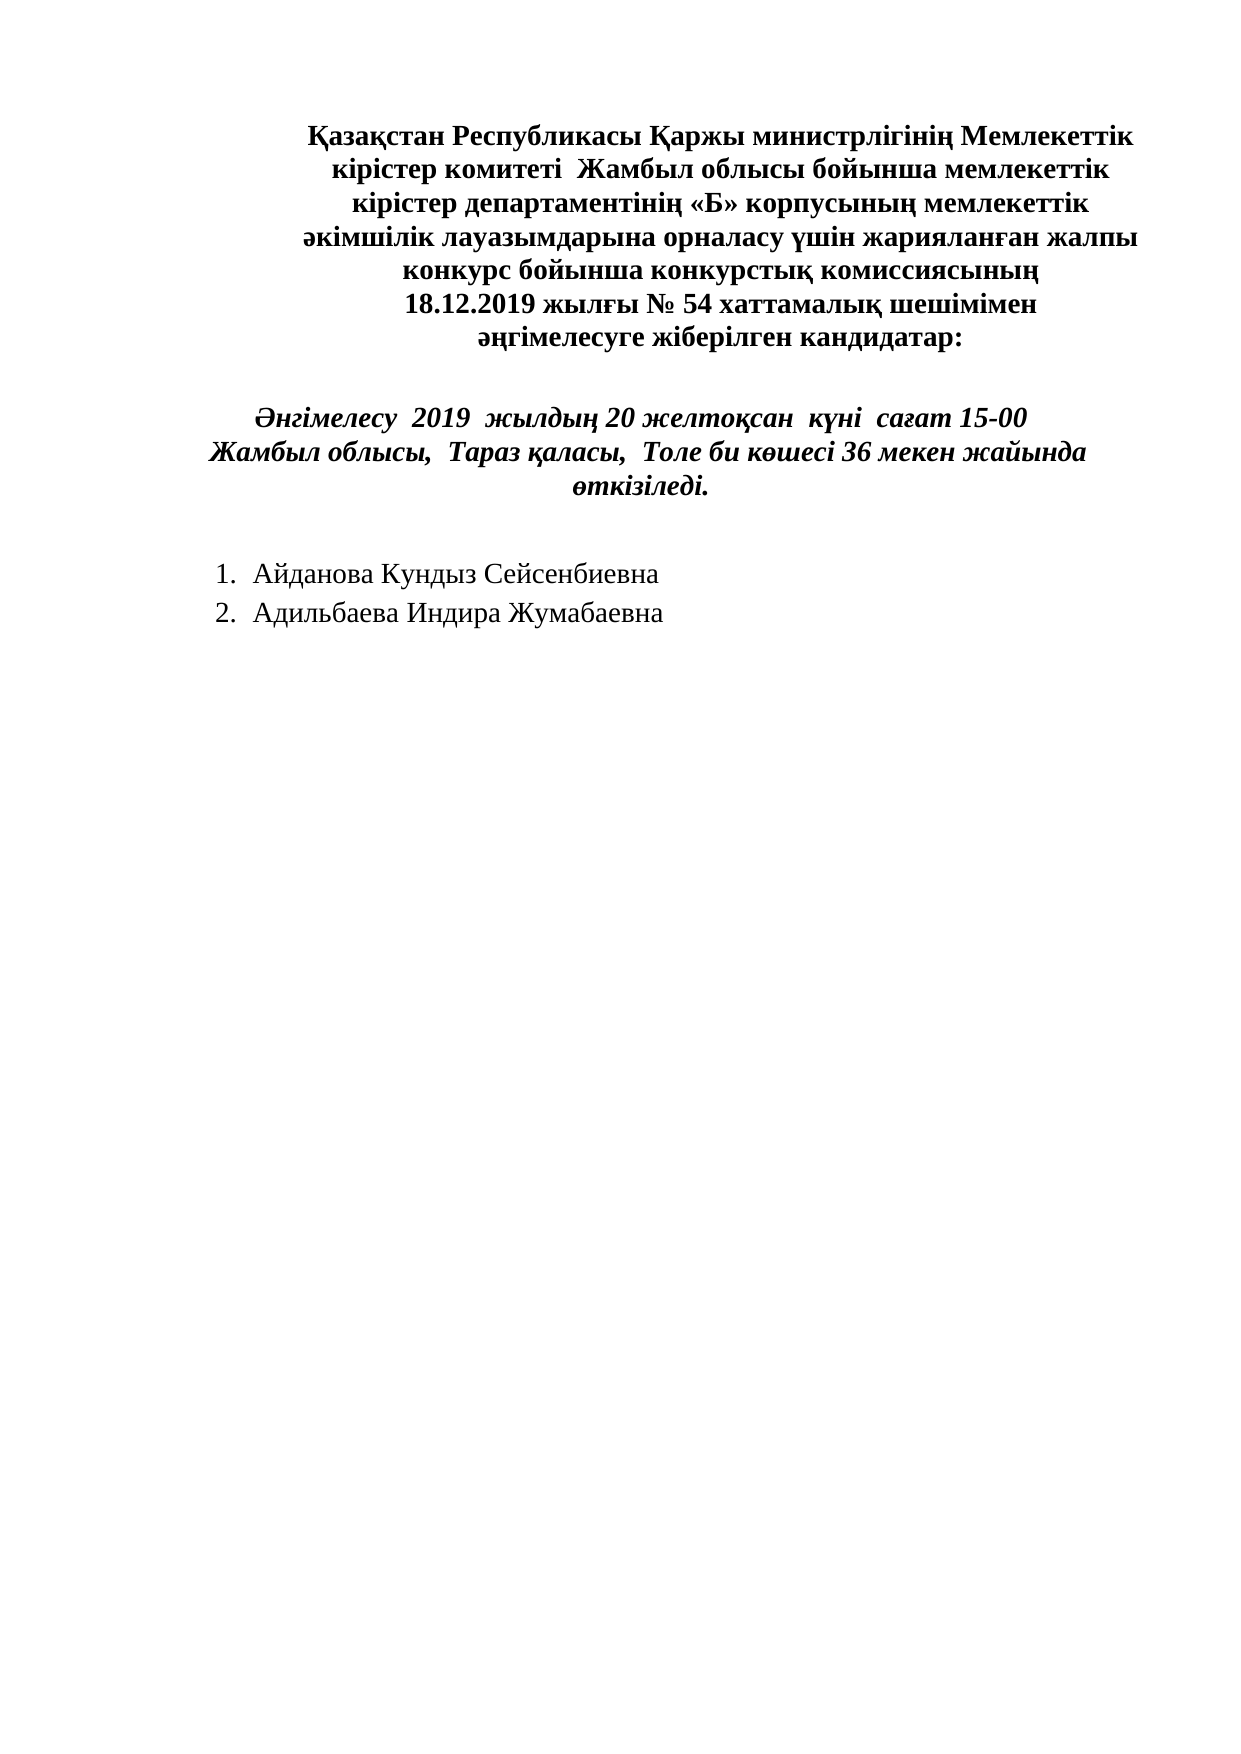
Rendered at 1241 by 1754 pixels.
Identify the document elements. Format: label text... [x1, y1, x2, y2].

subtitle Қазақстан Республикасы Қаржы министрлігінің Мемлекеттік кірістер комитеті Жамбыл облысы бойынша мемлекеттік кірістер департаментінің «Б» корпусының мемлекеттік әкімшілік лауазымдарына орналасу үшін жарияланған жалпы конкурс бойынша конкурстық комиссиясының [290, 118, 1152, 286]
subtitle 18.12.2019 жылғы № 54 хаттамалық шешімімен [290, 286, 1152, 319]
list Адильбаева Индира Жумабаевна [215, 595, 1152, 628]
subtitle Жамбыл облысы, Тараз қаласы, Толе би көшесі 36 мекен жайында өткізіледі. [133, 434, 1152, 501]
list Айданова Кундыз Сейсенбиевна [215, 556, 1152, 590]
subtitle әңгімелесуге жіберілген кандидатар: [290, 319, 1152, 353]
subtitle Әнгімелесу 2019 жылдың 20 желтоқсан күні сағат 15-00 [133, 401, 1152, 434]
